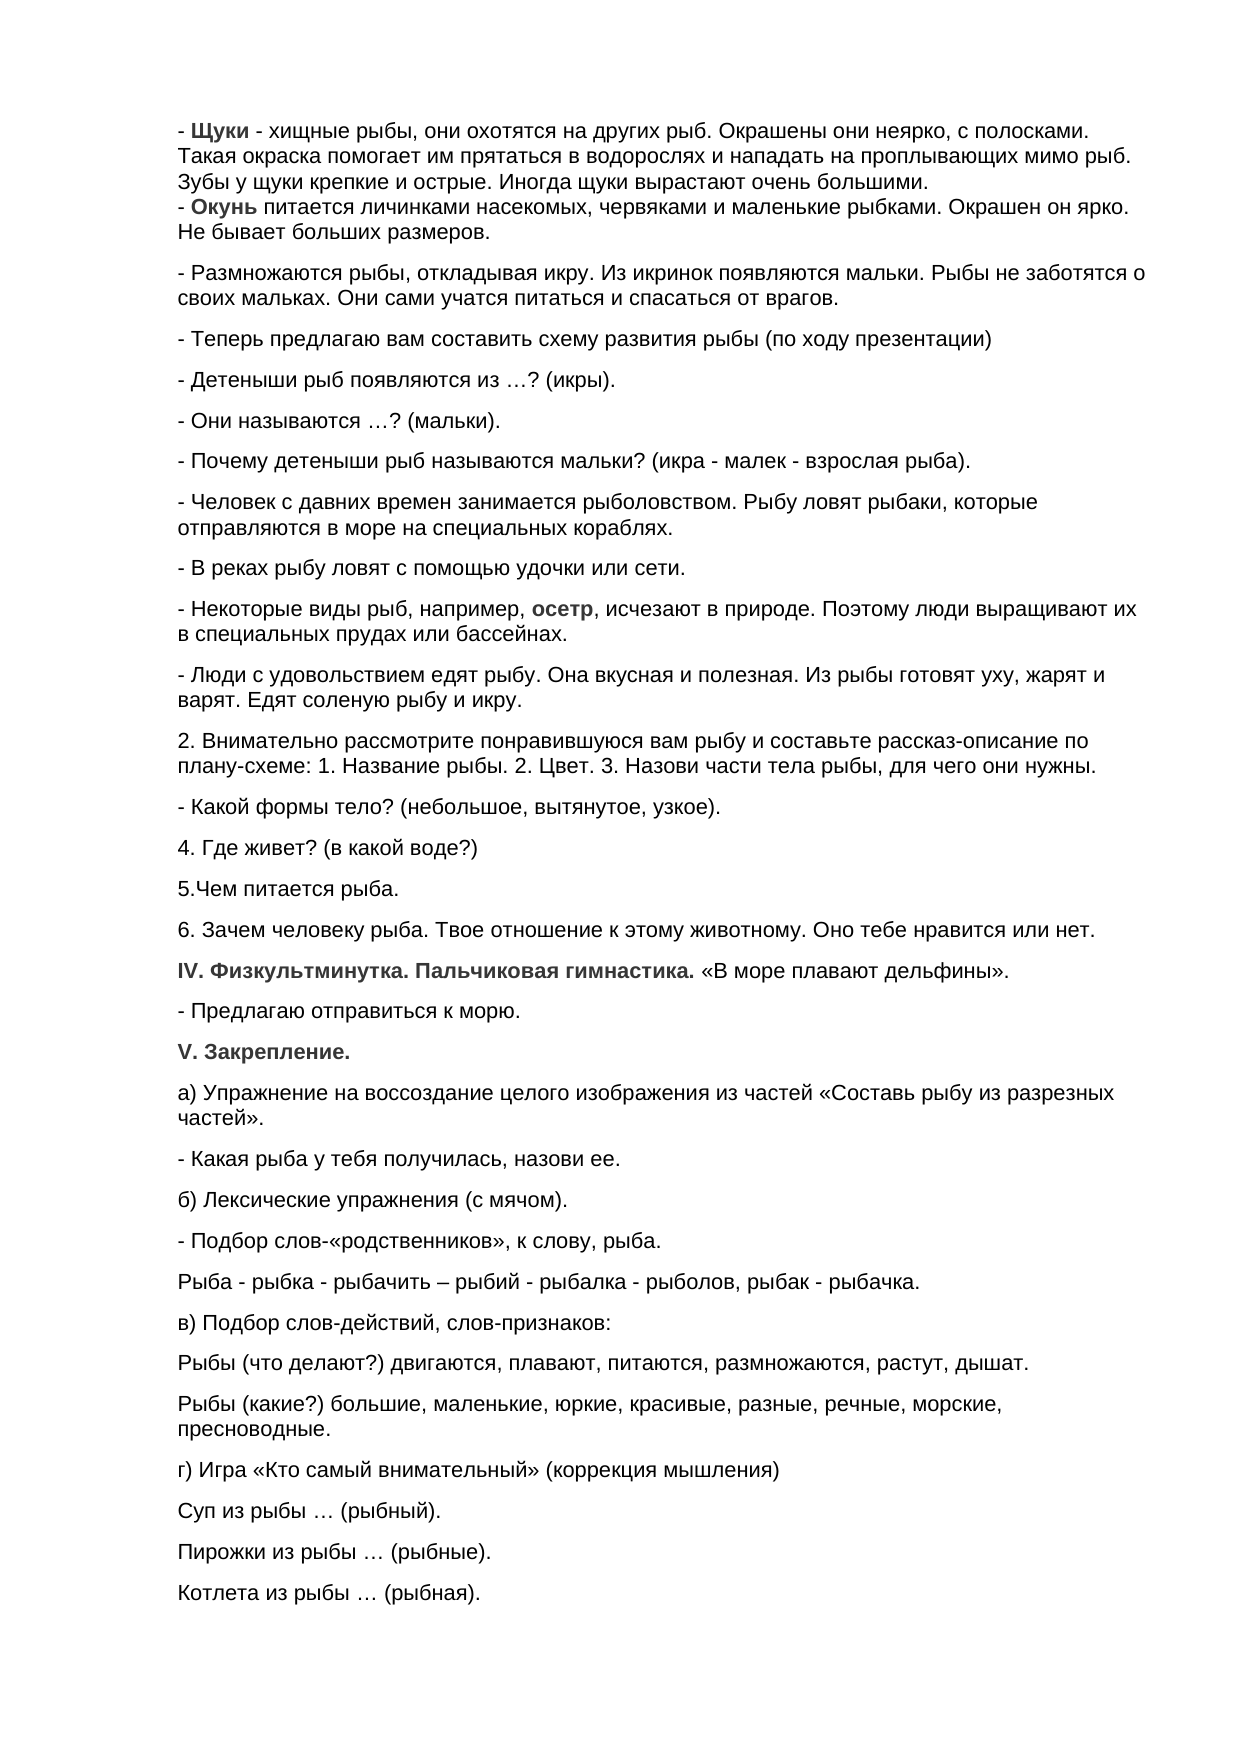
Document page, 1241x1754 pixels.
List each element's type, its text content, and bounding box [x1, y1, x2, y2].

text 2. Внимательно рассмотрите понравившуюся вам рыбу и составьте рассказ-описание по плану-схеме: 1. Название рыбы. 2. Цвет. 3. Назови части тела рыбы, для чего они нужны. [177, 728, 1152, 778]
text IV. Физкультминутка. Пальчиковая гимнастика. «В море плавают дельфины». [177, 957, 1152, 983]
text Рыба - рыбка - рыбачить – рыбий - рыбалка - рыболов, рыбак - рыбачка. [177, 1268, 1152, 1294]
text V. Закрепление. [177, 1039, 1152, 1064]
text - Почему детеныши рыб называются мальки? (икра - малек - взрослая рыба). [177, 448, 1152, 473]
text г) Игра «Кто самый внимательный» (коррекция мышления) [177, 1457, 1152, 1482]
text 4. Где живет? (в какой воде?) [177, 835, 1152, 860]
text - Предлагаю отправиться к морю. [177, 998, 1152, 1023]
text а) Упражнение на воссоздание целого изображения из частей «Составь рыбу из разрезных частей». [177, 1080, 1152, 1130]
text - Размножаются рыбы, откладывая икру. Из икринок появляются мальки. Рыбы не заботятся о своих мальках. Они сами учатся питаться и спасаться от врагов. [177, 260, 1152, 310]
text - Окунь питается личинками насекомых, червяками и маленькие рыбками. Окрашен он ярко. Не бывает больших размеров. [177, 194, 1152, 244]
text Пирожки из рыбы … (рыбные). [177, 1539, 1152, 1564]
text б) Лексические упражнения (с мячом). [177, 1187, 1152, 1212]
text - Люди с удовольствием едят рыбу. Она вкусная и полезная. Из рыбы готовят уху, жарят и варят. Едят соленую рыбу и икру. [177, 662, 1152, 712]
text 6. Зачем человеку рыба. Твое отношение к этому животному. Оно тебе нравится или нет. [177, 917, 1152, 942]
text - Щуки - хищные рыбы, они охотятся на других рыб. Окрашены они неярко, с полосками. Такая окраска помогает им прятаться в водорослях и нападать на проплывающих мимо рыб. Зубы у щуки крепкие и острые. Иногда щуки вырастают очень большими. [177, 118, 1152, 194]
text - Теперь предлагаю вам составить схему развития рыбы (по ходу презентации) [177, 326, 1152, 351]
text - Детеныши рыб появляются из …? (икры). [177, 367, 1152, 392]
text в) Подбор слов-действий, слов-признаков: [177, 1309, 1152, 1334]
text Суп из рыбы … (рыбный). [177, 1498, 1152, 1523]
text - Человек с давних времен занимается рыболовством. Рыбу ловят рыбаки, которые отправляются в море на специальных кораблях. [177, 489, 1152, 539]
text Котлета из рыбы … (рыбная). [177, 1579, 1152, 1605]
text - В реках рыбу ловят с помощью удочки или сети. [177, 555, 1152, 580]
text Рыбы (что делают?) двигаются, плавают, питаются, размножаются, растут, дышат. [177, 1350, 1152, 1375]
text - Они называются …? (мальки). [177, 407, 1152, 433]
text - Подбор слов-«родственников», к слову, рыба. [177, 1228, 1152, 1253]
text Рыбы (какие?) большие, маленькие, юркие, красивые, разные, речные, морские, пресноводные. [177, 1391, 1152, 1441]
text - Некоторые виды рыб, например, осетр, исчезают в природе. Поэтому люди выращивают их в специальных прудах или бассейнах. [177, 596, 1152, 646]
text - Какая рыба у тебя получилась, назови ее. [177, 1146, 1152, 1171]
text - Какой формы тело? (небольшое, вытянутое, узкое). [177, 794, 1152, 819]
text 5.Чем питается рыба. [177, 876, 1152, 901]
